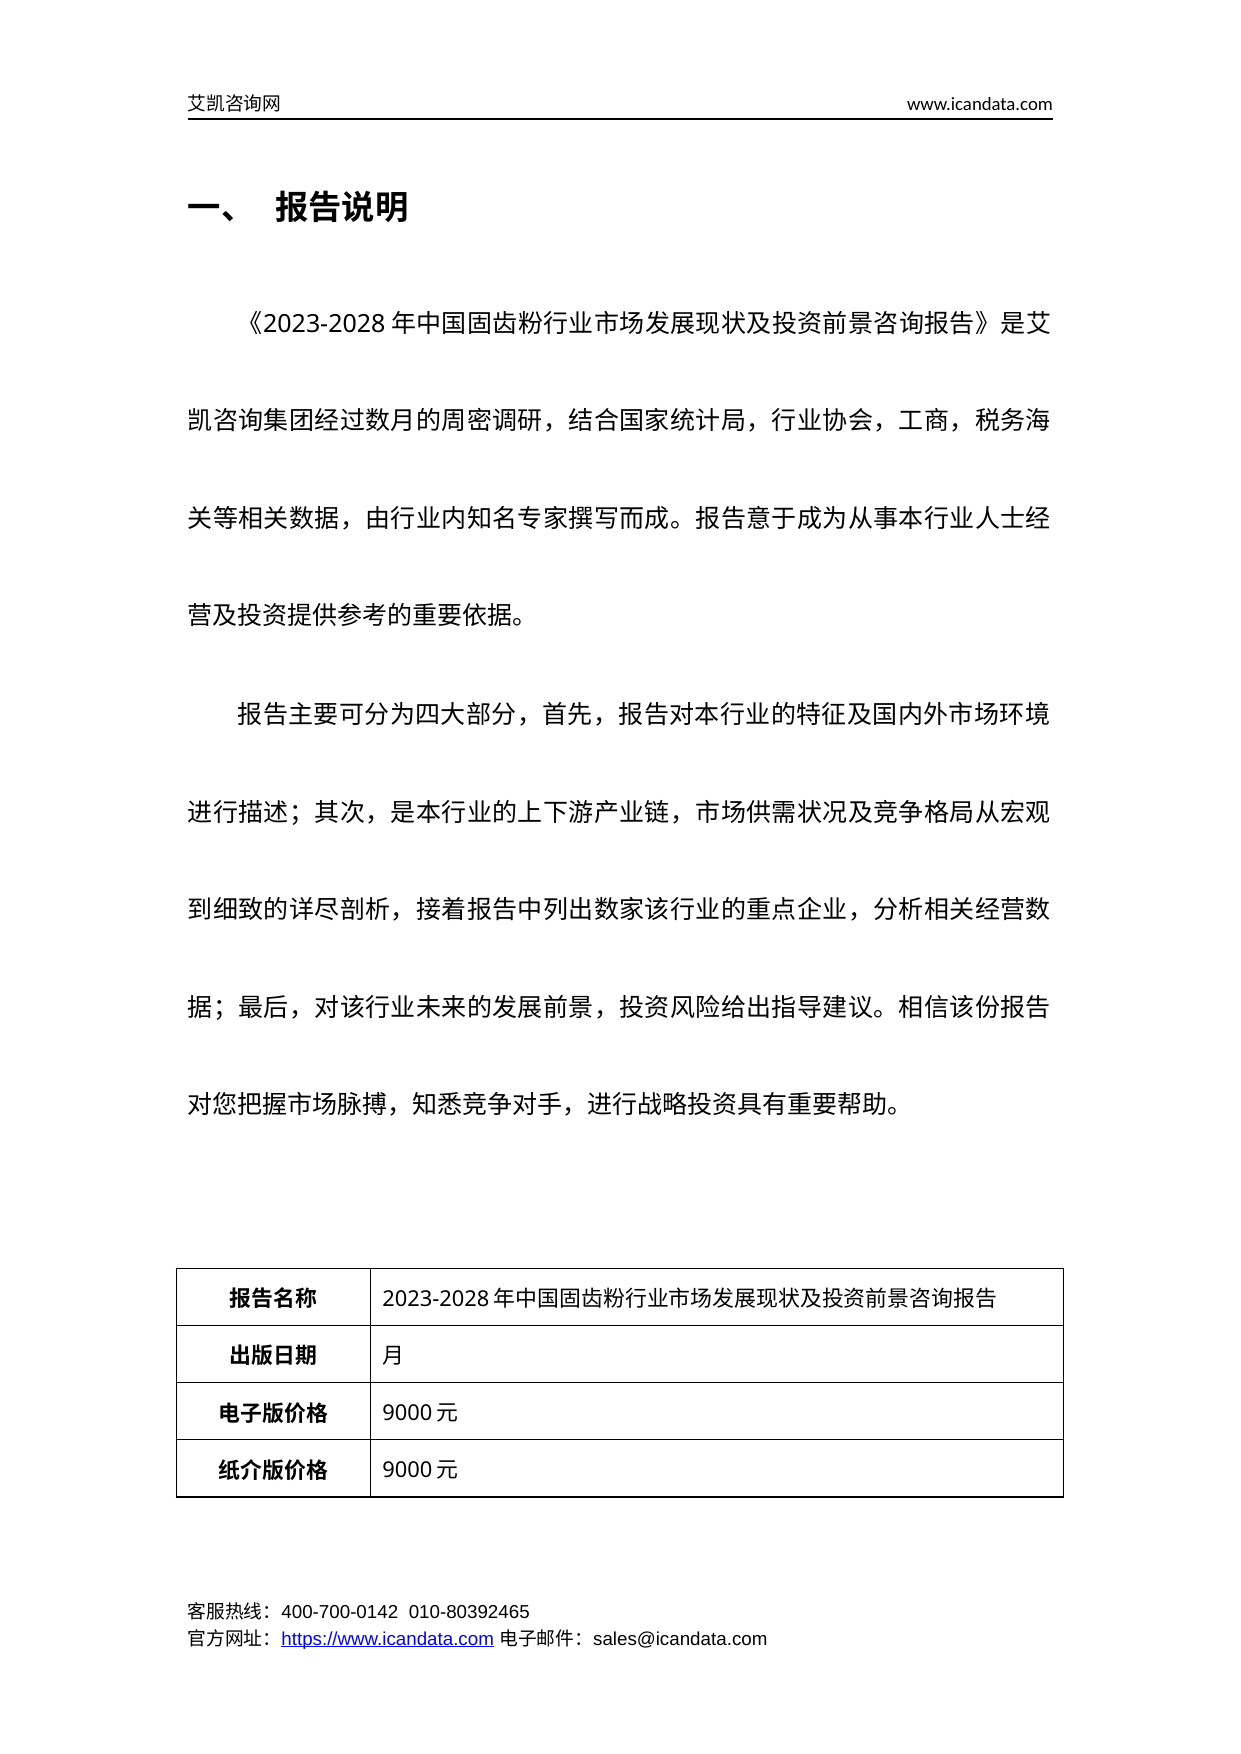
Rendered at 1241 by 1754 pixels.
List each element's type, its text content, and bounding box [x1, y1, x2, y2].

table_cell 月 [371, 1326, 1063, 1382]
table_cell 电子版价格 [177, 1383, 370, 1439]
table_cell 9000元 [371, 1440, 1063, 1496]
table_cell 纸介版价格 [177, 1440, 370, 1496]
text 报告主要可分为四大部分，首先，报告对本行业的特征及国内外市场环境进行描述；其次，是本行业的上下游产业链，市场供需状况及竞争格局从宏观到细致的详尽剖析，接着报告中列出数家该行业的重点企业，分析相关经营数据；最后，对该行业未来的发展前景，投资风险给出指导建议。相信该份报告对您把握市场脉搏，知悉竞争对手，进行战略投资具有重要帮助。 [187, 681, 1053, 1136]
text 《2023-2028年中国固齿粉行业市场发展现状及投资前景咨询报告》是艾凯咨询集团经过数月的周密调研，结合国家统计局，行业协会，工商，税务海关等相关数据，由行业内知名专家撰写而成。报告意于成为从事本行业人士经营及投资提供参考的重要依据。 [187, 289, 1053, 646]
subtitle 报告说明 [187, 172, 1053, 237]
table_cell 9000元 [371, 1383, 1063, 1439]
table_header 2023-2028年中国固齿粉行业市场发展现状及投资前景咨询报告 [371, 1269, 1063, 1325]
table_header 报告名称 [177, 1269, 370, 1325]
table_cell 出版日期 [177, 1326, 370, 1382]
